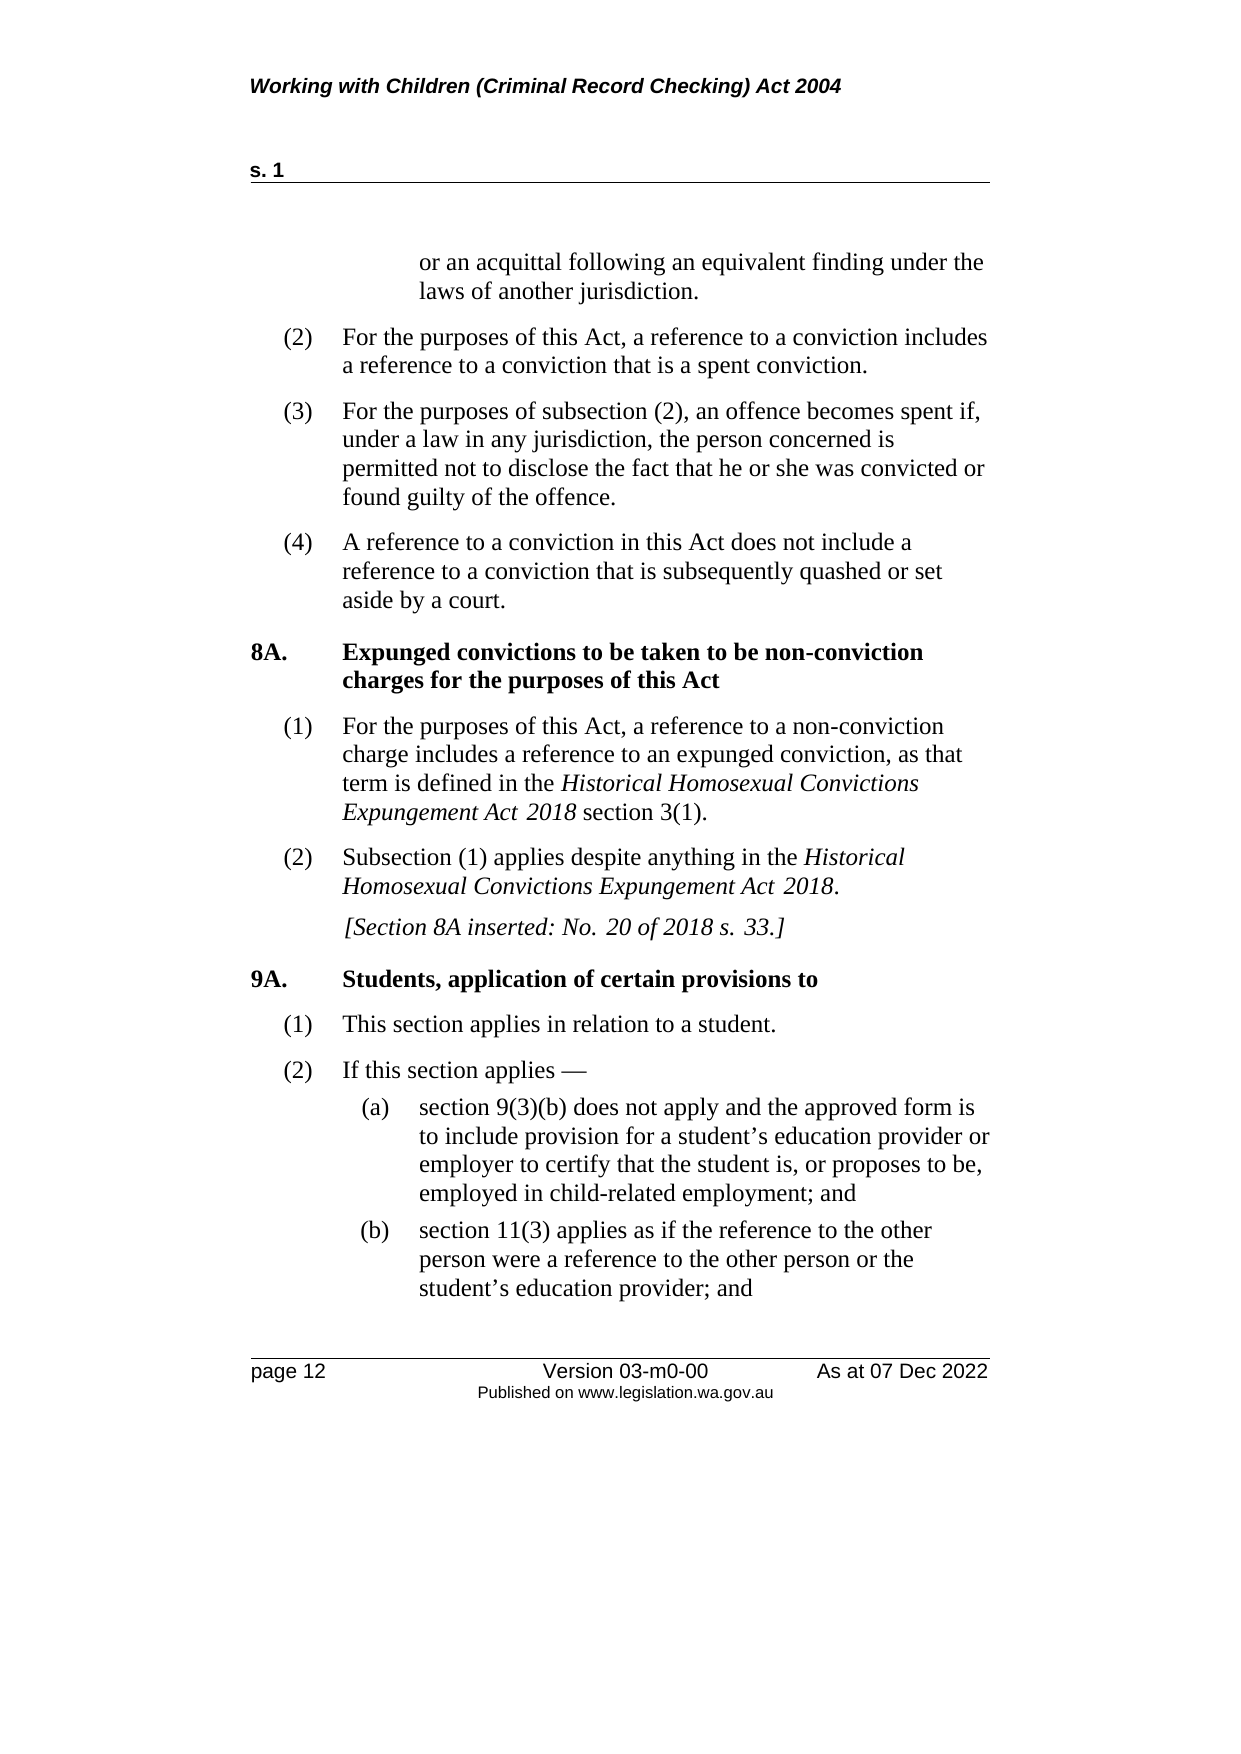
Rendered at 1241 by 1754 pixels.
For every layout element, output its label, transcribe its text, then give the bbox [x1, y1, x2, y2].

text (1) For the purposes of this Act, a reference to a non-conviction charge includes a reference to an expunged conviction, as that term is defined in the Historical Homosexual Convictions Expungement Act 2018 section 3(1). [251, 711, 990, 826]
text (1) This section applies in relation to a student. [251, 1009, 990, 1038]
text (2) If this section applies — [251, 1055, 990, 1084]
subtitle 8A. Expunged convictions to be taken to be non-conviction charges for the purposes of this Act [251, 637, 990, 694]
text (2) For the purposes of this Act, a reference to a conviction includes a reference to a conviction that is a spent conviction. [251, 322, 990, 379]
text [Section 8A inserted: No. 20 of 2018 s. 33.] [251, 912, 990, 941]
text (3) For the purposes of subsection (2), an offence becomes spent if, under a law in any jurisdiction, the person concerned is permitted not to disclose the fact that he or she was convicted or found guilty of the offence. [251, 396, 990, 511]
text (b) section 11(3) applies as if the reference to the other person were a reference to the other person or the student’s education provider; and [251, 1215, 990, 1302]
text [251, 247, 990, 305]
subtitle 9A. Students, application of certain provisions to [251, 964, 990, 993]
text (a) section 9(3)(b) does not apply and the approved form is to include provision for a student’s education provider or employer to certify that the student is, or proposes to be, employed in child-related employment; and [251, 1092, 990, 1207]
text (4) A reference to a conviction in this Act does not include a reference to a conviction that is subsequently quashed or set aside by a court. [251, 527, 990, 614]
text (2) Subsection (1) applies despite anything in the Historical Homosexual Convictions Expungement Act 2018. [251, 842, 990, 900]
